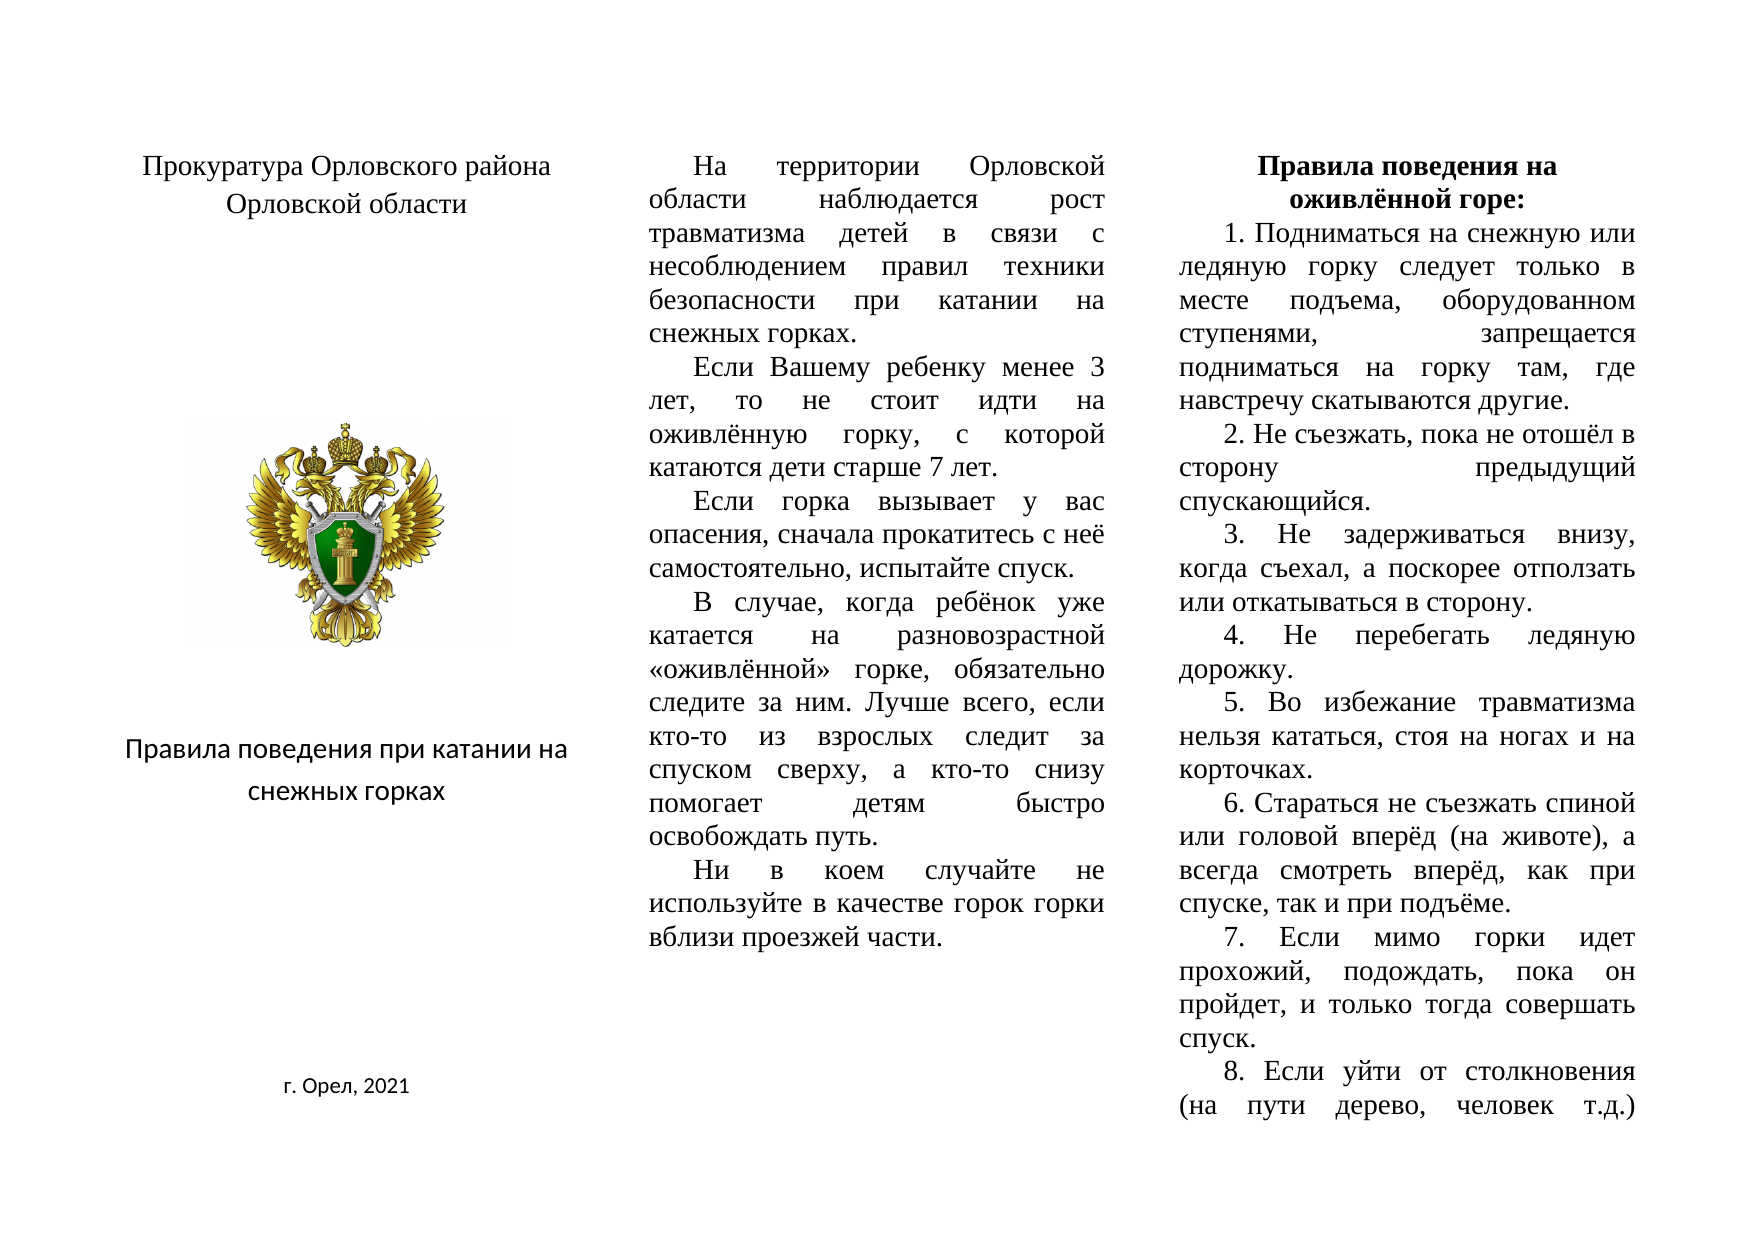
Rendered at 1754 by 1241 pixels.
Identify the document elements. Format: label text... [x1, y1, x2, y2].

text г. Орел, 2021 [118, 1071, 575, 1099]
text Правила поведения на оживлённой горе: [1179, 148, 1636, 215]
text Ни в коем случайте не используйте в качестве горок горки вблизи проезжей части. [648, 852, 1105, 953]
text 5. Во избежание травматизма нельзя кататься, стоя на ногах и на корточках. [1179, 684, 1636, 785]
text Правила поведения при катании на снежных горках [118, 731, 575, 807]
text Если Вашему ребенку менее 3 лет, то не стоит идти на оживлённую горку, с которой катаются дети старше 7 лет. [648, 349, 1105, 483]
text 3. Не задерживаться внизу, когда съехал, а поскорее отползать или откатываться в сторону. [1179, 517, 1636, 617]
text Прокуратура Орловского района Орловской области [118, 148, 575, 220]
text 1. Подниматься на снежную или ледяную горку следует только в месте подъема, оборудованном ступенями, запрещается подниматься на горку там, где навстречу скатываются другие. [1179, 215, 1636, 416]
text 7. Если мимо горки идет прохожий, подождать, пока он пройдет, и только тогда совершать спуск. [1179, 919, 1636, 1053]
text На территории Орловской области наблюдается рост травматизма детей в связи с несоблюдением правил техники безопасности при катании на снежных горках. [648, 148, 1105, 349]
text Если горка вызывает у вас опасения, сначала прокатитесь с неё самостоятельно, испытайте спуск. [648, 483, 1105, 584]
text 2. Не съезжать, пока не отошёл в сторону предыдущий спускающийся. [1179, 416, 1636, 517]
text 6. Стараться не съезжать спиной или головой вперёд (на животе), а всегда смотреть вперёд, как при спуске, так и при подъёме. [1179, 785, 1636, 919]
text 4. Не перебегать ледяную дорожку. [1179, 617, 1636, 684]
picture [184, 423, 509, 647]
text В случае, когда ребёнок уже катается на разновозрастной «оживлённой» горке, обязательно следите за ним. Лучше всего, если кто-то из взрослых следит за спуском сверху, а кто-то снизу помогает детям быстро освобождать путь. [648, 584, 1105, 852]
